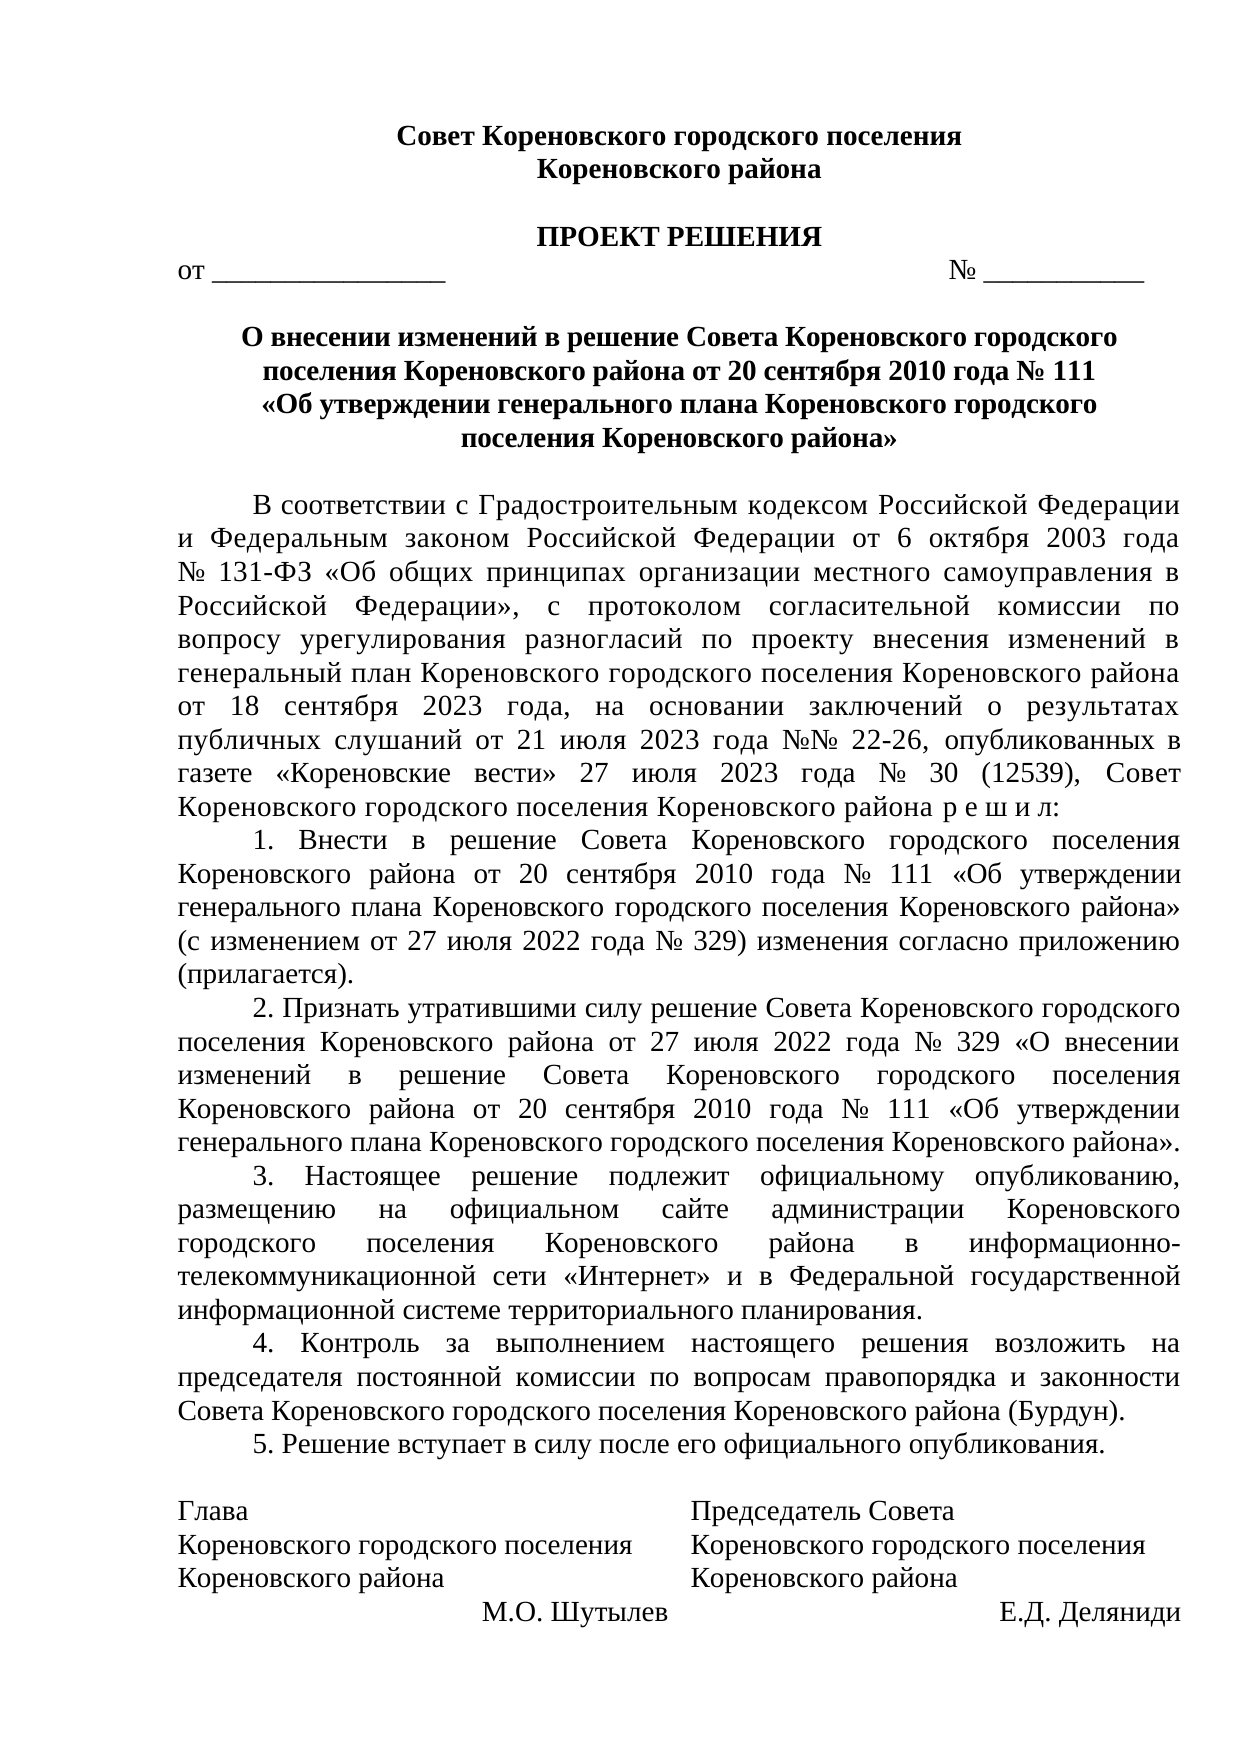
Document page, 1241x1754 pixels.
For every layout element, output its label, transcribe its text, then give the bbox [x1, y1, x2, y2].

text 3. Настоящее решение подлежит официальному опубликованию, размещению на официальном сайте администрации Кореновского городского поселения Кореновского района в информационно-телекоммуникационной сети «Интернет» и в Федеральной государственной информационной системе территориального планирования. [177, 1158, 1181, 1326]
text от ________________ № ___________ [177, 252, 1181, 286]
text 4. Контроль за выполнением настоящего решения возложить на председателя постоянной комиссии по вопросам правопорядка и законности Совета Кореновского городского поселения Кореновского района (Бурдун). [177, 1326, 1181, 1426]
table_header Председатель Совета Кореновского городского поселения Кореновского района Е.Д. Деляниди [679, 1493, 1192, 1627]
text Кореновского района [177, 152, 1181, 185]
text ПРОЕКТ РЕШЕНИЯ [177, 219, 1181, 252]
text О внесении изменений в решение Совета Кореновского городского поселения Кореновского района от 20 сентября 2010 года № 111 [177, 319, 1181, 386]
text 2. Признать утратившими силу решение Совета Кореновского городского поселения Кореновского района от 27 июля 2022 года № 329 «О внесении изменений в решение Совета Кореновского городского поселения Кореновского района от 20 сентября 2010 года № 111 «Об утверждении генерального плана Кореновского городского поселения Кореновского района». [177, 990, 1181, 1158]
text В соответствии с Градостроительным кодексом Российской Федерации и Федеральным законом Российской Федерации от 6 октября 2003 года № 131-ФЗ «Об общих принципах организации местного самоуправления в Российской Федерации», с протоколом согласительной комиссии по вопросу урегулирования разногласий по проекту внесения изменений в генеральный план Кореновского городского поселения Кореновского района от 18 сентября 2023 года, на основании заключений о результатах публичных слушаний от 21 июля 2023 года №№ 22-26, опубликованных в газете «Кореновские вести» 27 июля 2023 года № 30 (12539), Совет Кореновского городского поселения Кореновского района р е ш и л: [177, 487, 1181, 822]
table_header Глава Кореновского городского поселения Кореновского района М.О. Шутылев [166, 1493, 679, 1627]
text поселения Кореновского района» [177, 420, 1181, 453]
text «Об утверждении генерального плана Кореновского городского [177, 386, 1181, 420]
text 5. Решение вступает в силу после его официального опубликования. [177, 1426, 1181, 1460]
text 1. Внести в решение Совета Кореновского городского поселения Кореновского района от 20 сентября 2010 года № 111 «Об утверждении генерального плана Кореновского городского поселения Кореновского района» (с изменением от 27 июля 2022 года № 329) изменения согласно приложению (прилагается). [177, 822, 1181, 990]
text Совет Кореновского городского поселения [177, 118, 1181, 152]
